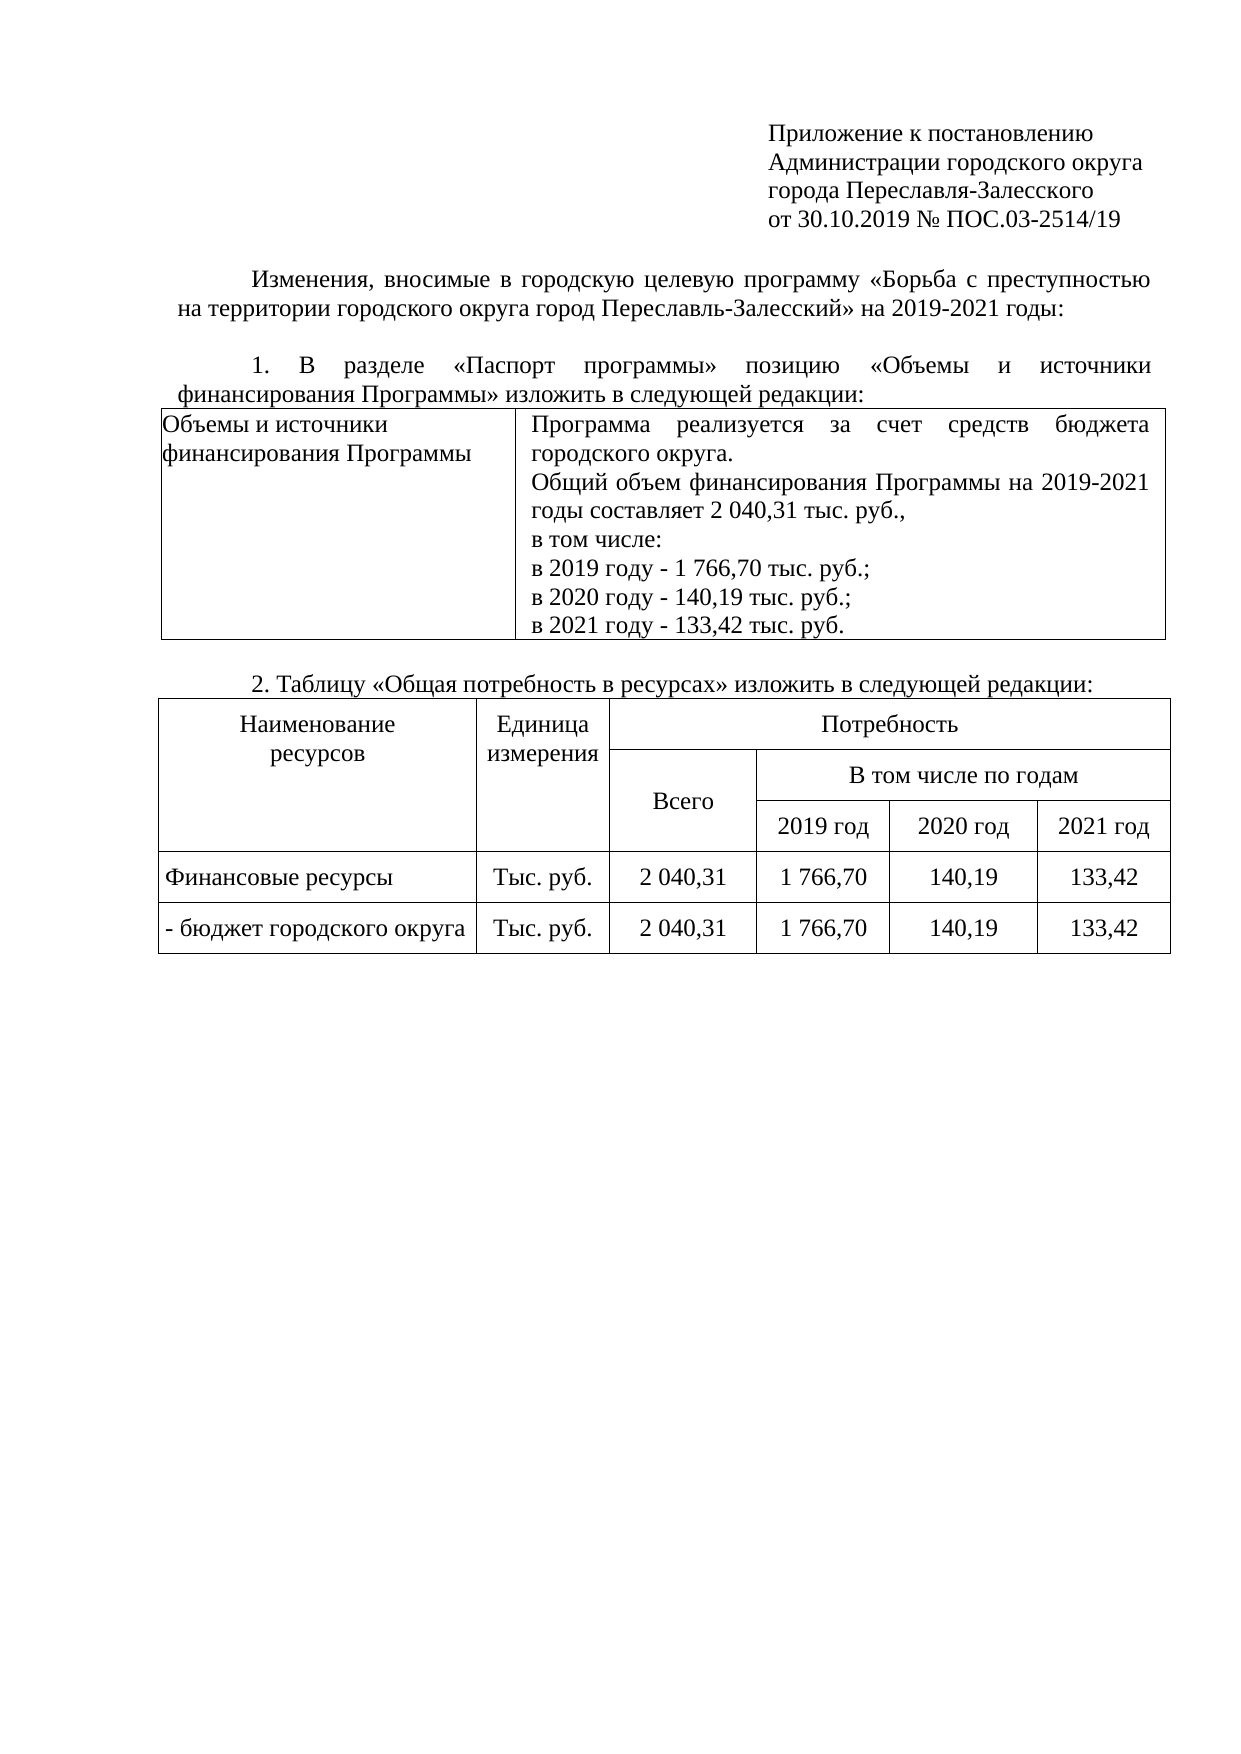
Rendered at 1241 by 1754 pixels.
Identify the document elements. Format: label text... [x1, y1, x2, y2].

table_cell Всего [610, 750, 756, 851]
text 1. В разделе «Паспорт программы» позицию «Объемы и источники финансирования Программы» изложить в следующей редакции: [177, 351, 1152, 408]
table_cell 2 040,31 [610, 903, 756, 953]
table_cell Тыс. руб. [477, 903, 609, 953]
table_cell - бюджет городского округа [159, 903, 476, 953]
table_header Программа реализуется за счет средств бюджета городского округа. Общий объем финансирования Программы на 2019-2021 годы составляет 2 040,31 тыс. руб., в том числе: в 2019 году - 1 766,70 тыс. руб.; в 2020 году - 140,19 тыс. руб.; в 2021 году - 133,42 тыс. руб. [516, 409, 1165, 639]
text Приложение к постановлению [768, 118, 1152, 147]
table_cell 2021 год [1038, 801, 1170, 851]
table_cell 140,19 [890, 903, 1037, 953]
table_cell В том числе по годам [757, 750, 1170, 800]
table_cell Тыс. руб. [477, 852, 609, 902]
table_cell 2019 год [757, 801, 889, 851]
table_header Потребность [610, 699, 1170, 749]
table_cell 140,19 [890, 852, 1037, 902]
text Изменения, вносимые в городскую целевую программу «Борьба с преступностью на территории городского округа город Переславль-Залесский» на 2019-2021 годы: [177, 264, 1152, 322]
table_cell Финансовые ресурсы [159, 852, 476, 902]
text Администрации городского округа города Переславля-Залесского [768, 147, 1152, 204]
table_cell 2 040,31 [610, 852, 756, 902]
table_header Единица измерения [477, 699, 609, 851]
table_cell 1 766,70 [757, 903, 889, 953]
table_cell 133,42 [1038, 903, 1170, 953]
table_cell 2020 год [890, 801, 1037, 851]
text 2. Таблицу «Общая потребность в ресурсах» изложить в следующей редакции: [177, 669, 1152, 698]
table_cell 1 766,70 [757, 852, 889, 902]
table_header Наименование ресурсов [159, 699, 476, 851]
table_header Объемы и источники финансирования Программы [162, 409, 515, 639]
subtitle от 30.10.2019 № ПОС.03-2514/19 [768, 204, 1152, 233]
table_cell 133,42 [1038, 852, 1170, 902]
